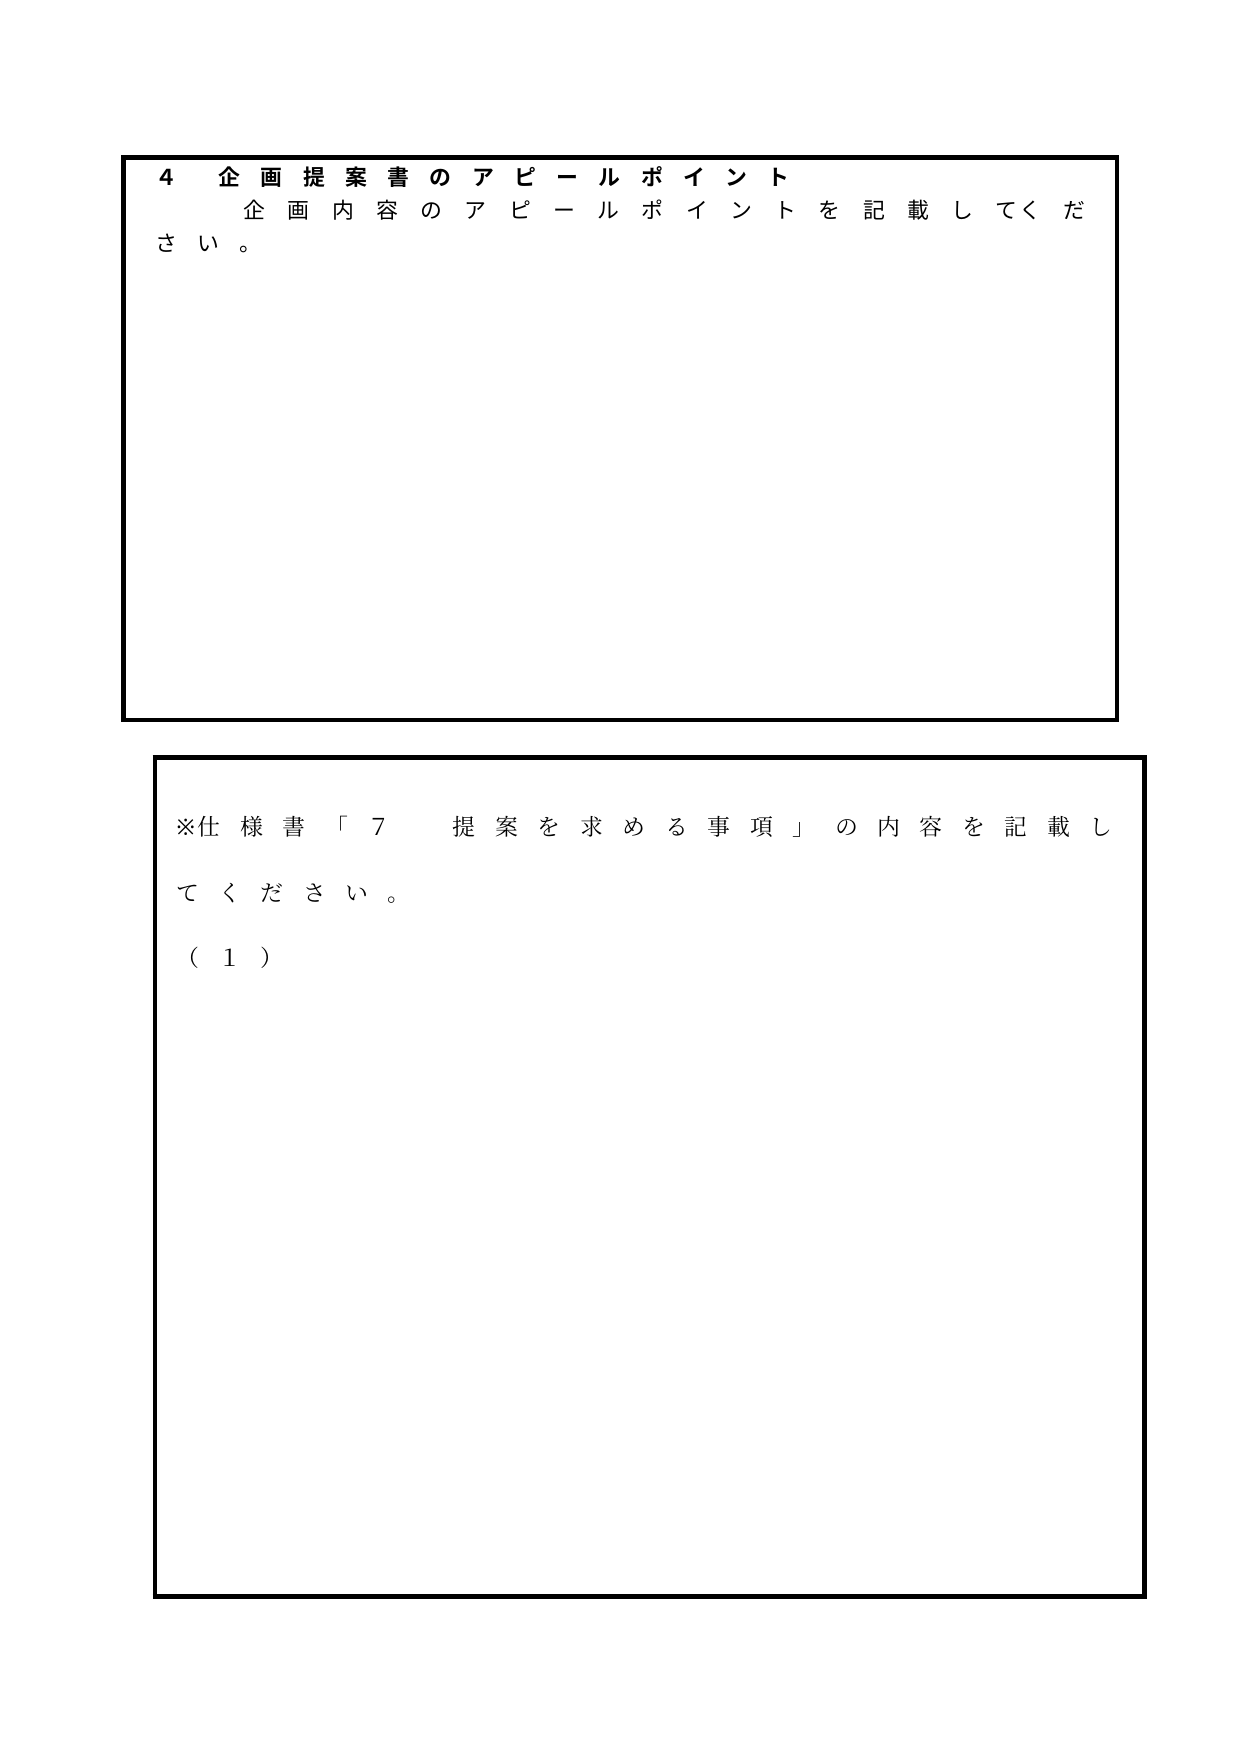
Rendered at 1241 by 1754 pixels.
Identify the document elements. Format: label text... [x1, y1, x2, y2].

table_cell ４ 企画提案書のアピールポイント 企画内容のアピールポイントを記載してください。 [126, 160, 1115, 718]
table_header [157, 760, 1142, 1594]
